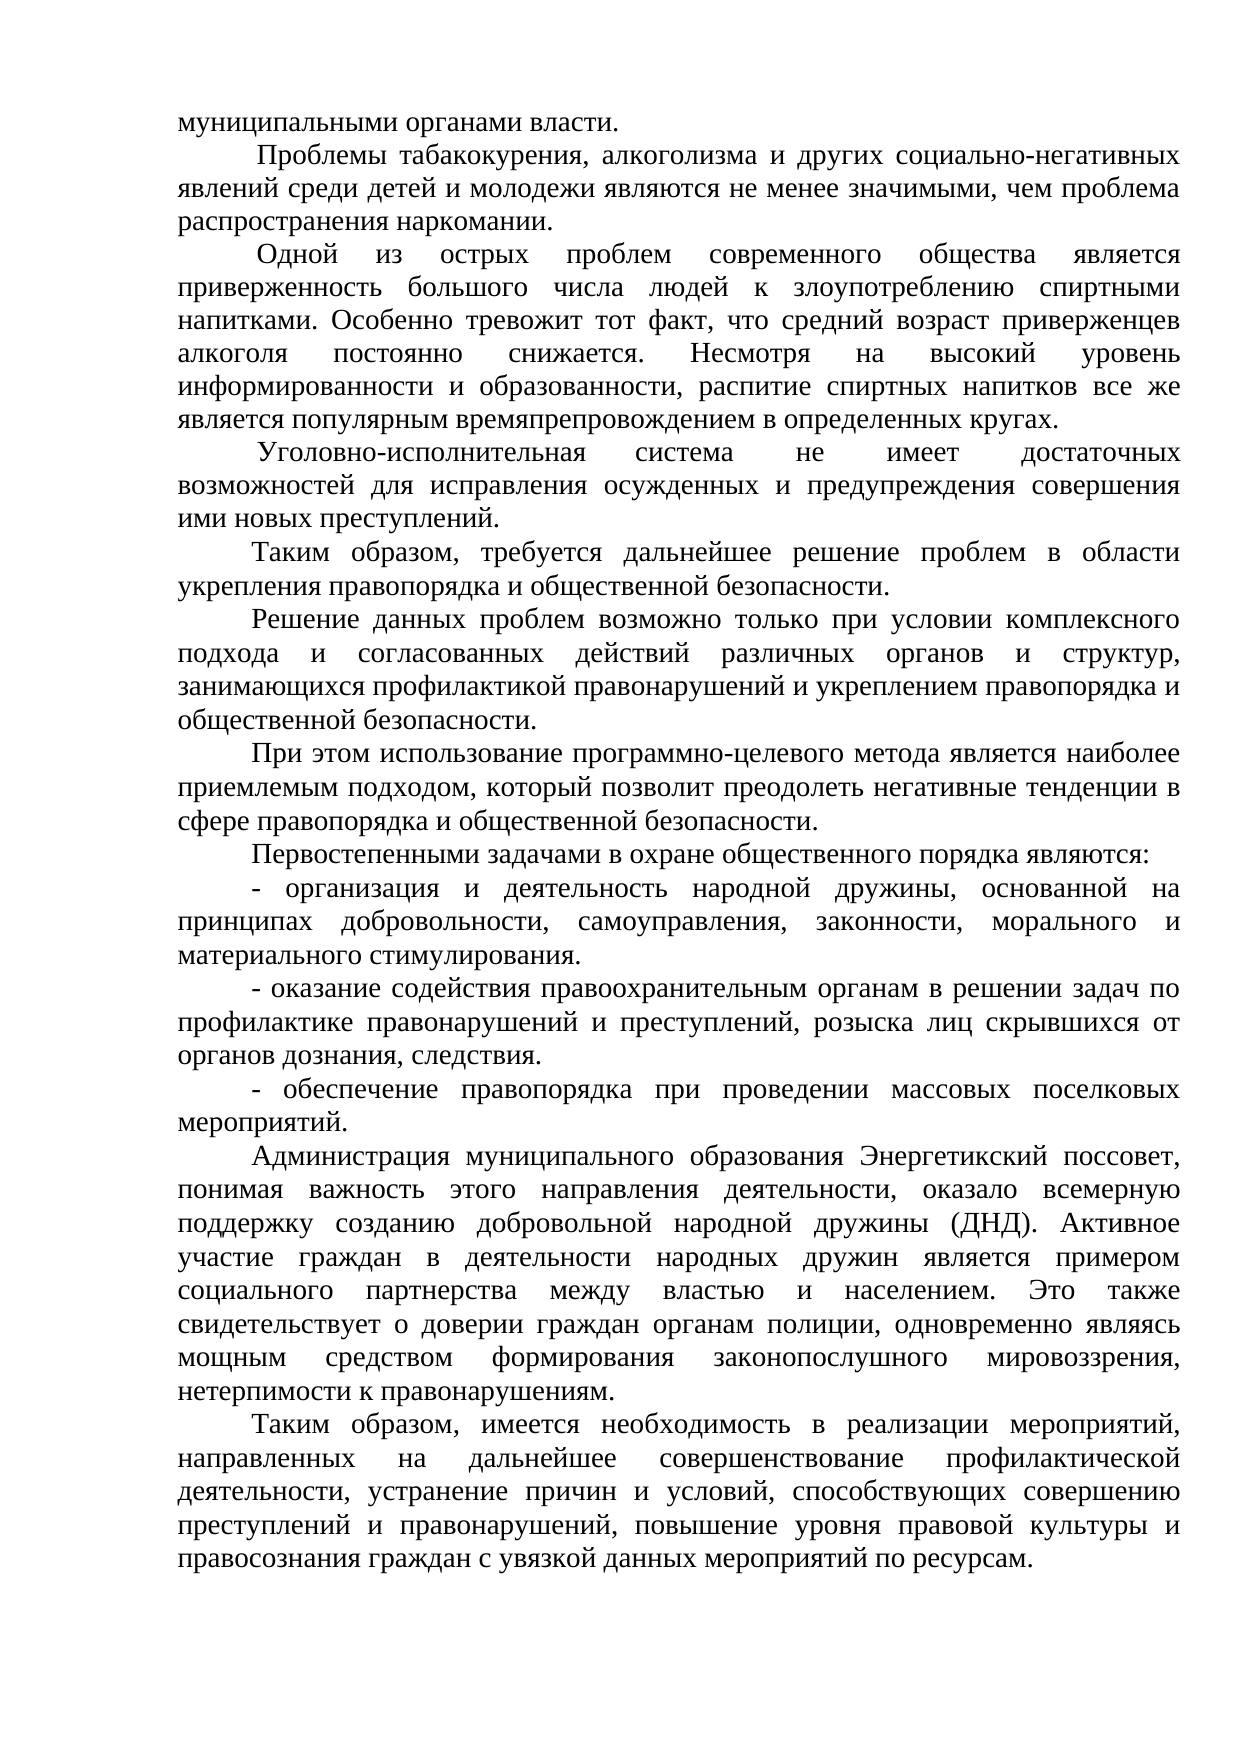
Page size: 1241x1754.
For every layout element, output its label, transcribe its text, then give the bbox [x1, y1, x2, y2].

text - обеспечение правопорядка при проведении массовых поселковых мероприятий. [177, 1071, 1181, 1138]
text - оказание содействия правоохранительным органам в решении задач по профилактике правонарушений и преступлений, розыска лиц скрывшихся от органов дознания, следствия. [177, 970, 1181, 1071]
text Таким образом, имеется необходимость в реализации мероприятий, направленных на дальнейшее совершенствование профилактической деятельности, устранение причин и условий, способствующих совершению преступлений и правонарушений, повышение уровня правовой культуры и правосознания граждан с увязкой данных мероприятий по ресурсам. [177, 1406, 1181, 1574]
text При этом использование программно-целевого метода является наиболее приемлемым подходом, который позволит преодолеть негативные тенденции в сфере правопорядка и общественной безопасности. [177, 736, 1181, 836]
text Одной из острых проблем современного общества является приверженность большого числа людей к злоупотреблению спиртными напитками. Особенно тревожит тот факт, что средний возраст приверженцев алкоголя постоянно снижается. Несмотря на высокий уровень информированности и образованности, распитие спиртных напитков все же является популярным времяпрепровождением в определенных кругах. [177, 237, 1181, 435]
text Администрация муниципального образования Энергетикский поссовет, понимая важность этого направления деятельности, оказало всемерную поддержку созданию добровольной народной дружины (ДНД). Активное участие граждан в деятельности народных дружин является примером социального партнерства между властью и населением. Это также свидетельствует о доверии граждан органам полиции, одновременно являясь мощным средством формирования законопослушного мировоззрения, нетерпимости к правонарушениям. [177, 1138, 1181, 1406]
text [177, 105, 1181, 138]
text Таким образом, требуется дальнейшее решение проблем в области укрепления правопорядка и общественной безопасности. [177, 534, 1181, 601]
text Первостепенными задачами в охране общественного порядка являются: [177, 836, 1181, 870]
text Решение данных проблем возможно только при условии комплексного подхода и согласованных действий различных органов и структур, занимающихся профилактикой правонарушений и укреплением правопорядка и общественной безопасности. [177, 601, 1181, 736]
text - организация и деятельность народной дружины, основанной на принципах добровольности, самоуправления, законности, морального и материального стимулирования. [177, 870, 1181, 970]
text Проблемы табакокурения, алкоголизма и других социально-негативных явлений среди детей и молодежи являются не менее значимыми, чем проблема распространения наркомании. [177, 138, 1181, 237]
text Уголовно-исполнительная система не имеет достаточных возможностей для исправления осужденных и предупреждения совершения ими новых преступлений. [177, 435, 1181, 534]
